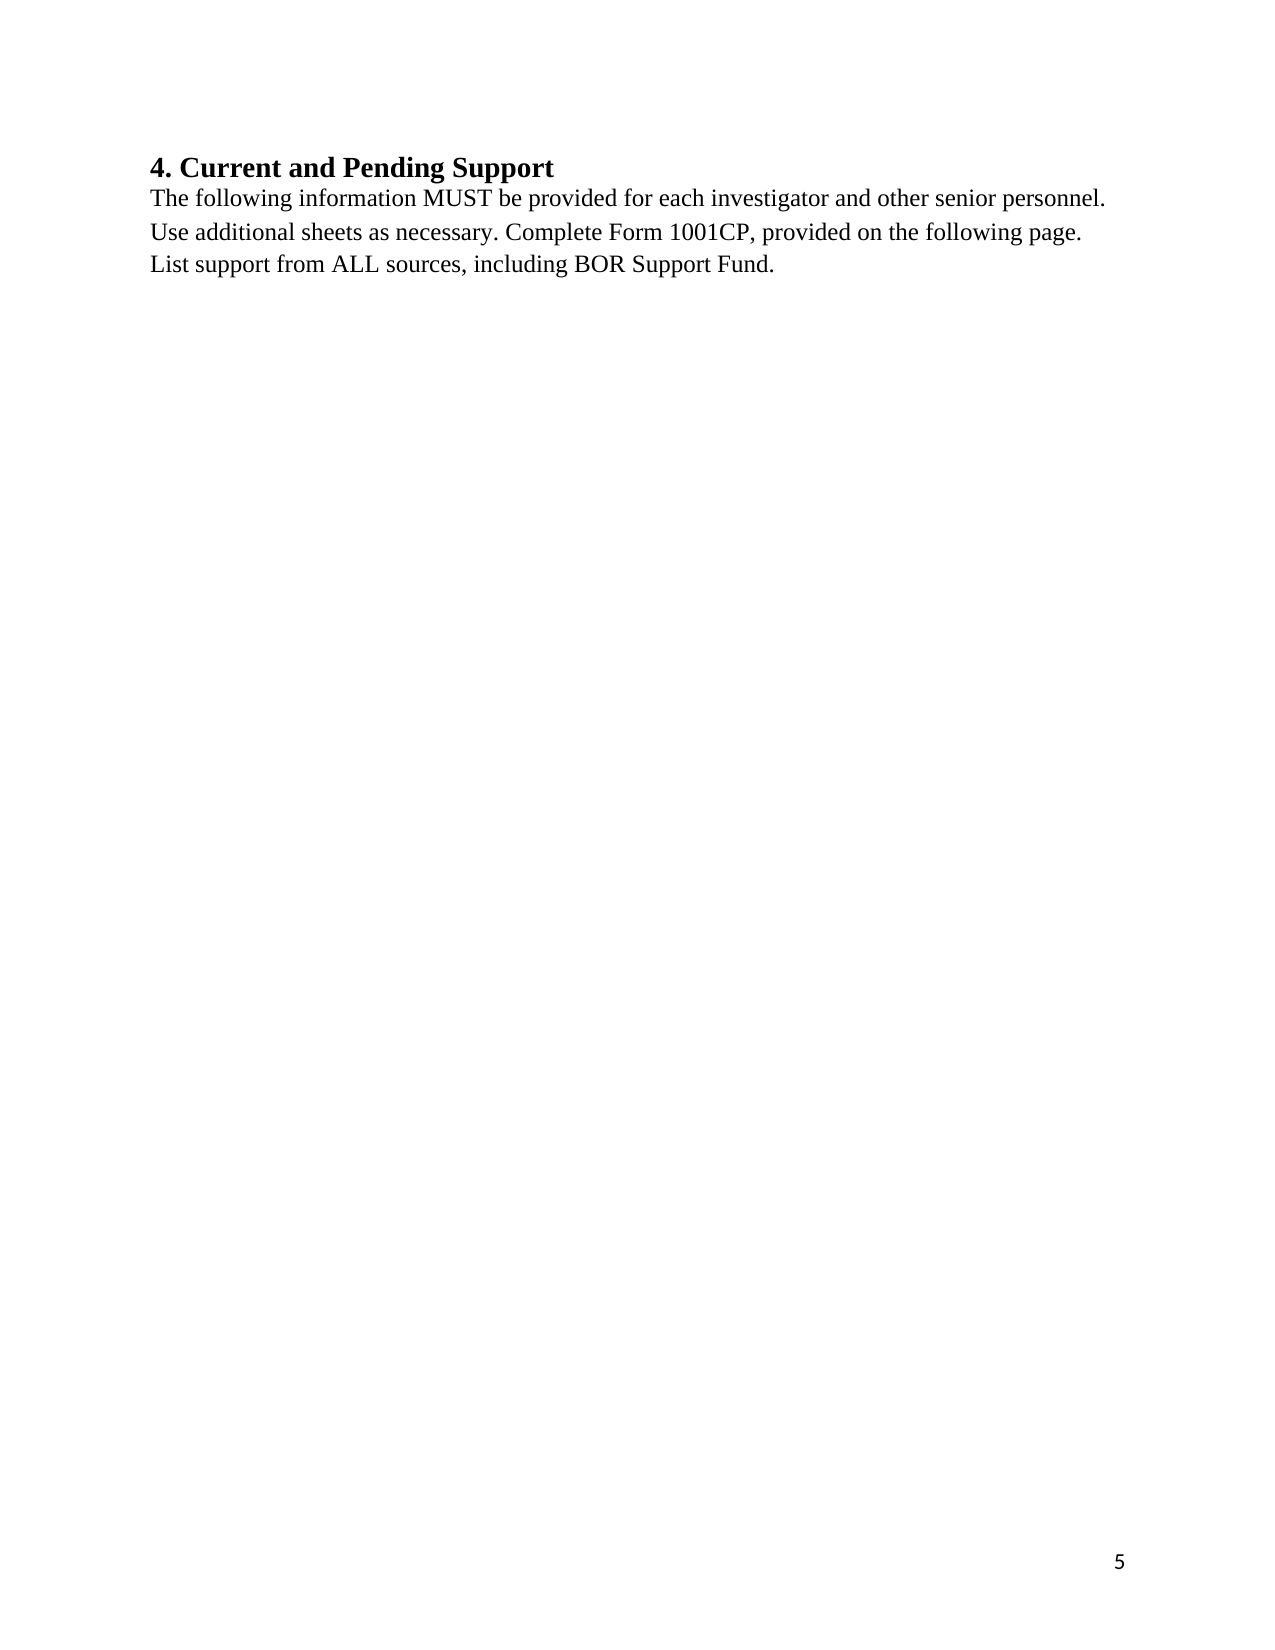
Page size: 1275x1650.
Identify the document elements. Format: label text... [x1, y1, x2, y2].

text The following information MUST be provided for each investigator and other senior personnel. Use additional sheets as necessary. Complete Form 1001CP, provided on the following page. List support from ALL sources, including BOR Support Fund. [150, 183, 1125, 278]
text 4. Current and Pending Support [150, 150, 1125, 183]
